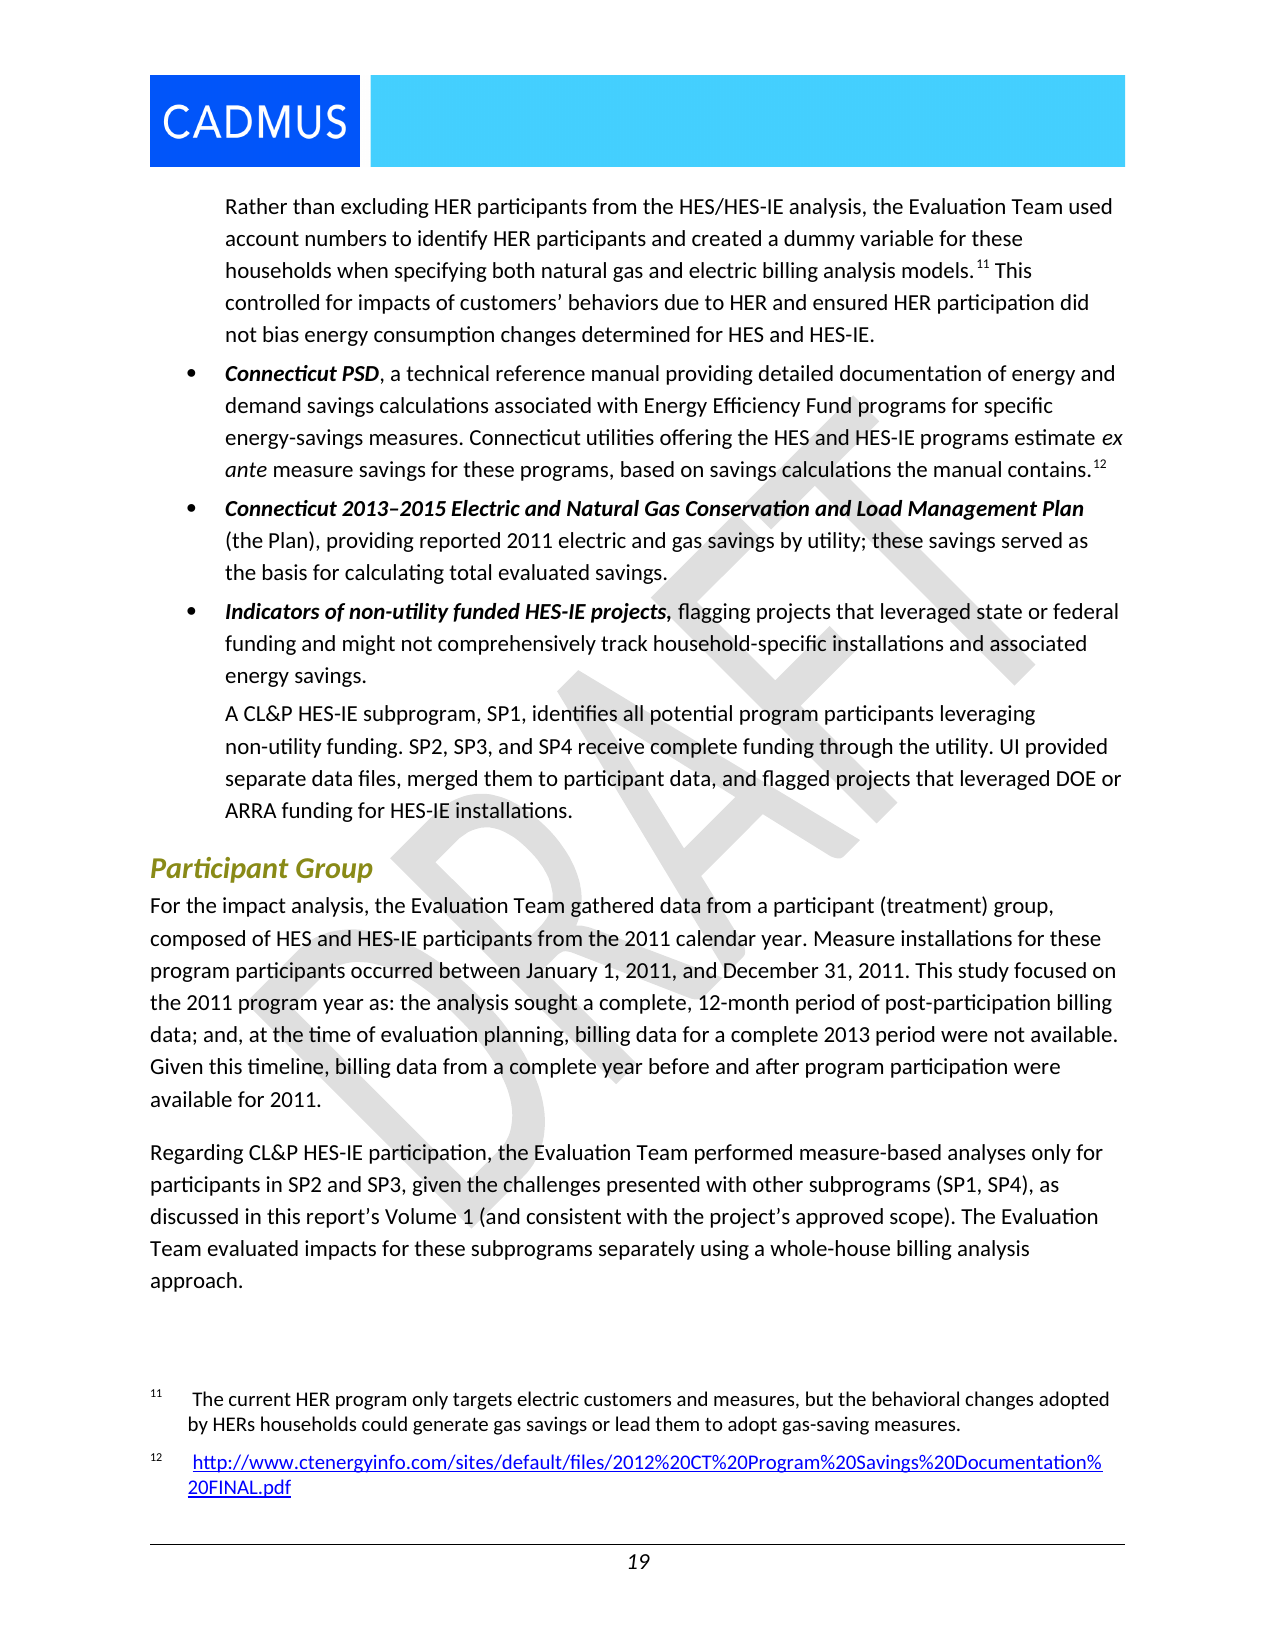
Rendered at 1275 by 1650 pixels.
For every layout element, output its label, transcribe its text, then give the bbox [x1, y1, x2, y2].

text Connecticut 2013–2015 Electric and Natural Gas Conservation and Load Management Plan (the Plan), providing reported 2011 electric and gas savings by utility; these savings served as the basis for calculating total evaluated savings. [187, 494, 1125, 586]
picture [150, 75, 1125, 167]
text Connecticut PSD, a technical reference manual providing detailed documentation of energy and demand savings calculations associated with Energy Efficiency Fund programs for specific energy-savings measures. Connecticut utilities offering the HES and HES-IE programs estimate ex ante measure savings for these programs, based on savings calculations the manual contains. [187, 359, 1125, 483]
list Rather than excluding HER participants from the HES/HES-IE analysis, the Evaluation Team used account numbers to identify HER participants and created a dummy variable for these households when specifying both natural gas and electric billing analysis models. This controlled for impacts of customers’ behaviors due to HER and ensured HER participation did not bias energy consumption changes determined for HES and HES-IE. [225, 192, 1125, 348]
list A CL&P HES-IE subprogram, SP1, identifies all potential program participants leveraging non-utility funding. SP2, SP3, and SP4 receive complete funding through the utility. UI provided separate data files, merged them to participant data, and flagged projects that leveraged DOE or ARRA funding for HES-IE installations. [225, 699, 1125, 824]
text Regarding CL&P HES-IE participation, the Evaluation Team performed measure-based analyses only for participants in SP2 and SP3, given the challenges presented with other subprograms (SP1, SP4), as discussed in this report’s Volume 1 (and consistent with the project’s approved scope). The Evaluation Team evaluated impacts for these subprograms separately using a whole-house billing analysis approach. [150, 1138, 1125, 1294]
subtitle Participant Group [150, 849, 1125, 886]
text For the impact analysis, the Evaluation Team gathered data from a participant (treatment) group, composed of HES and HES-IE participants from the 2011 calendar year. Measure installations for these program participants occurred between January 1, 2011, and December 31, 2011. This study focused on the 2011 program year as: the analysis sought a complete, 12-month period of post-participation billing data; and, at the time of evaluation planning, billing data for a complete 2013 period were not available. Given this timeline, billing data from a complete year before and after program participation were available for 2011. [150, 892, 1125, 1113]
text Indicators of non-utility funded HES-IE projects, flagging projects that leveraged state or federal funding and might not comprehensively track household-specific installations and associated energy savings. [187, 597, 1125, 689]
